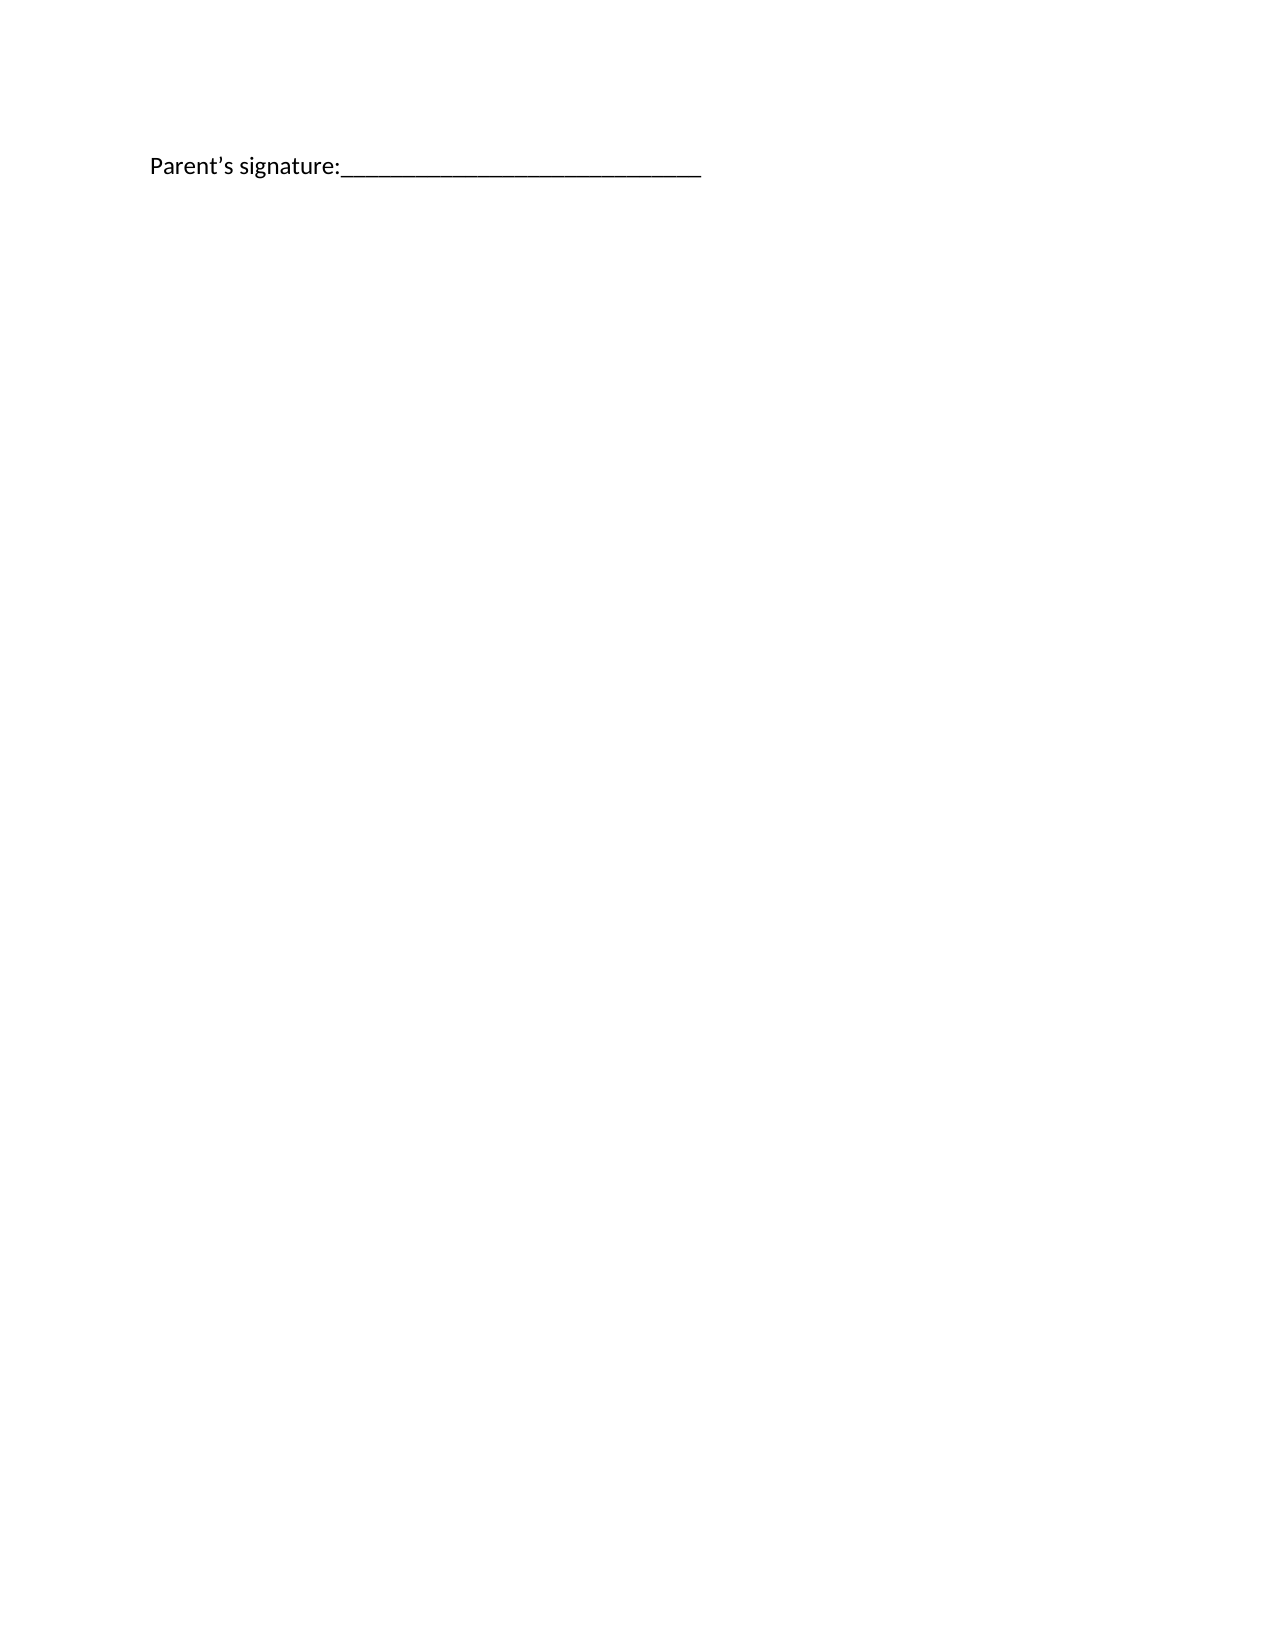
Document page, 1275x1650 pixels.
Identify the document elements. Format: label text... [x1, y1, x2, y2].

text Parent’s signature:_____________________________ [150, 150, 1125, 181]
